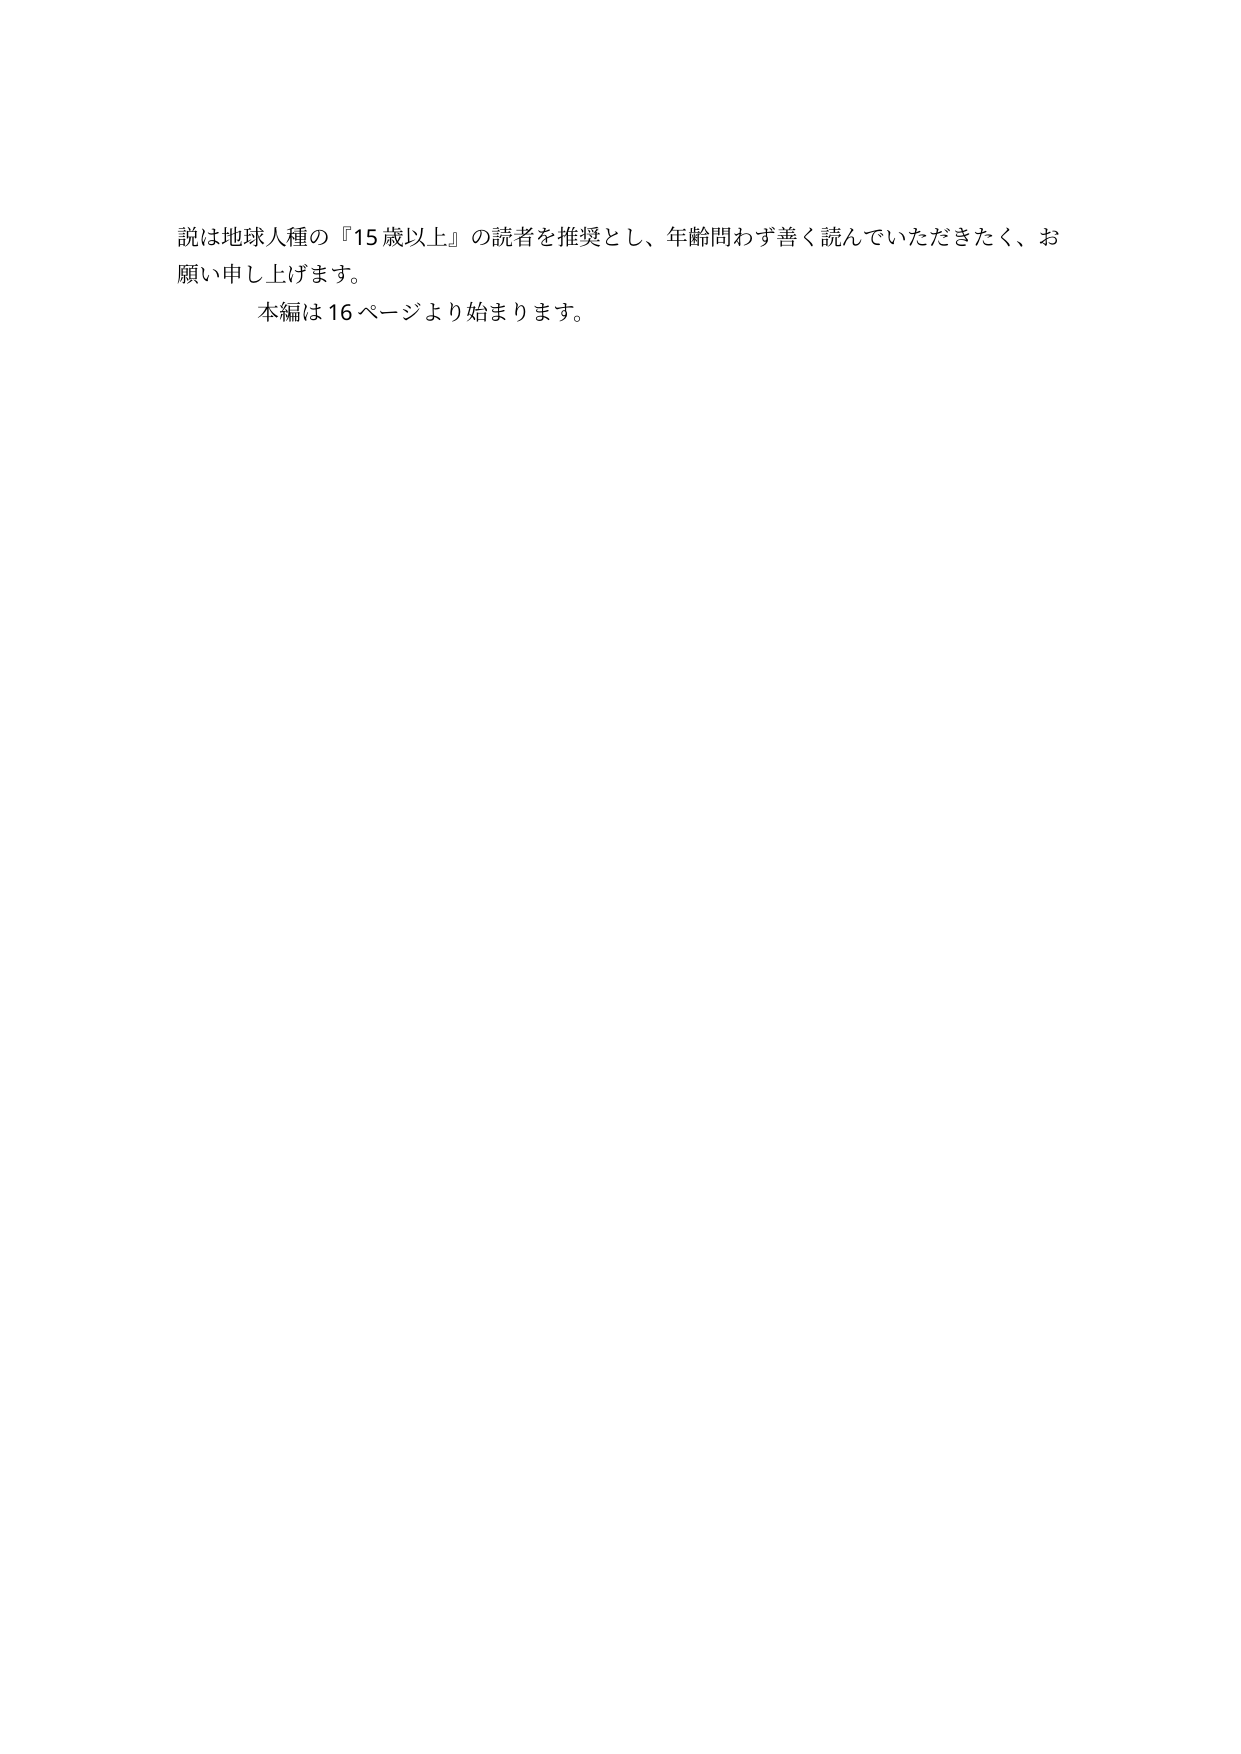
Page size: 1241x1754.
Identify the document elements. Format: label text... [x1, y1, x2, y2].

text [177, 217, 1063, 292]
text 本編は16ページより始まります。 [236, 292, 1063, 329]
